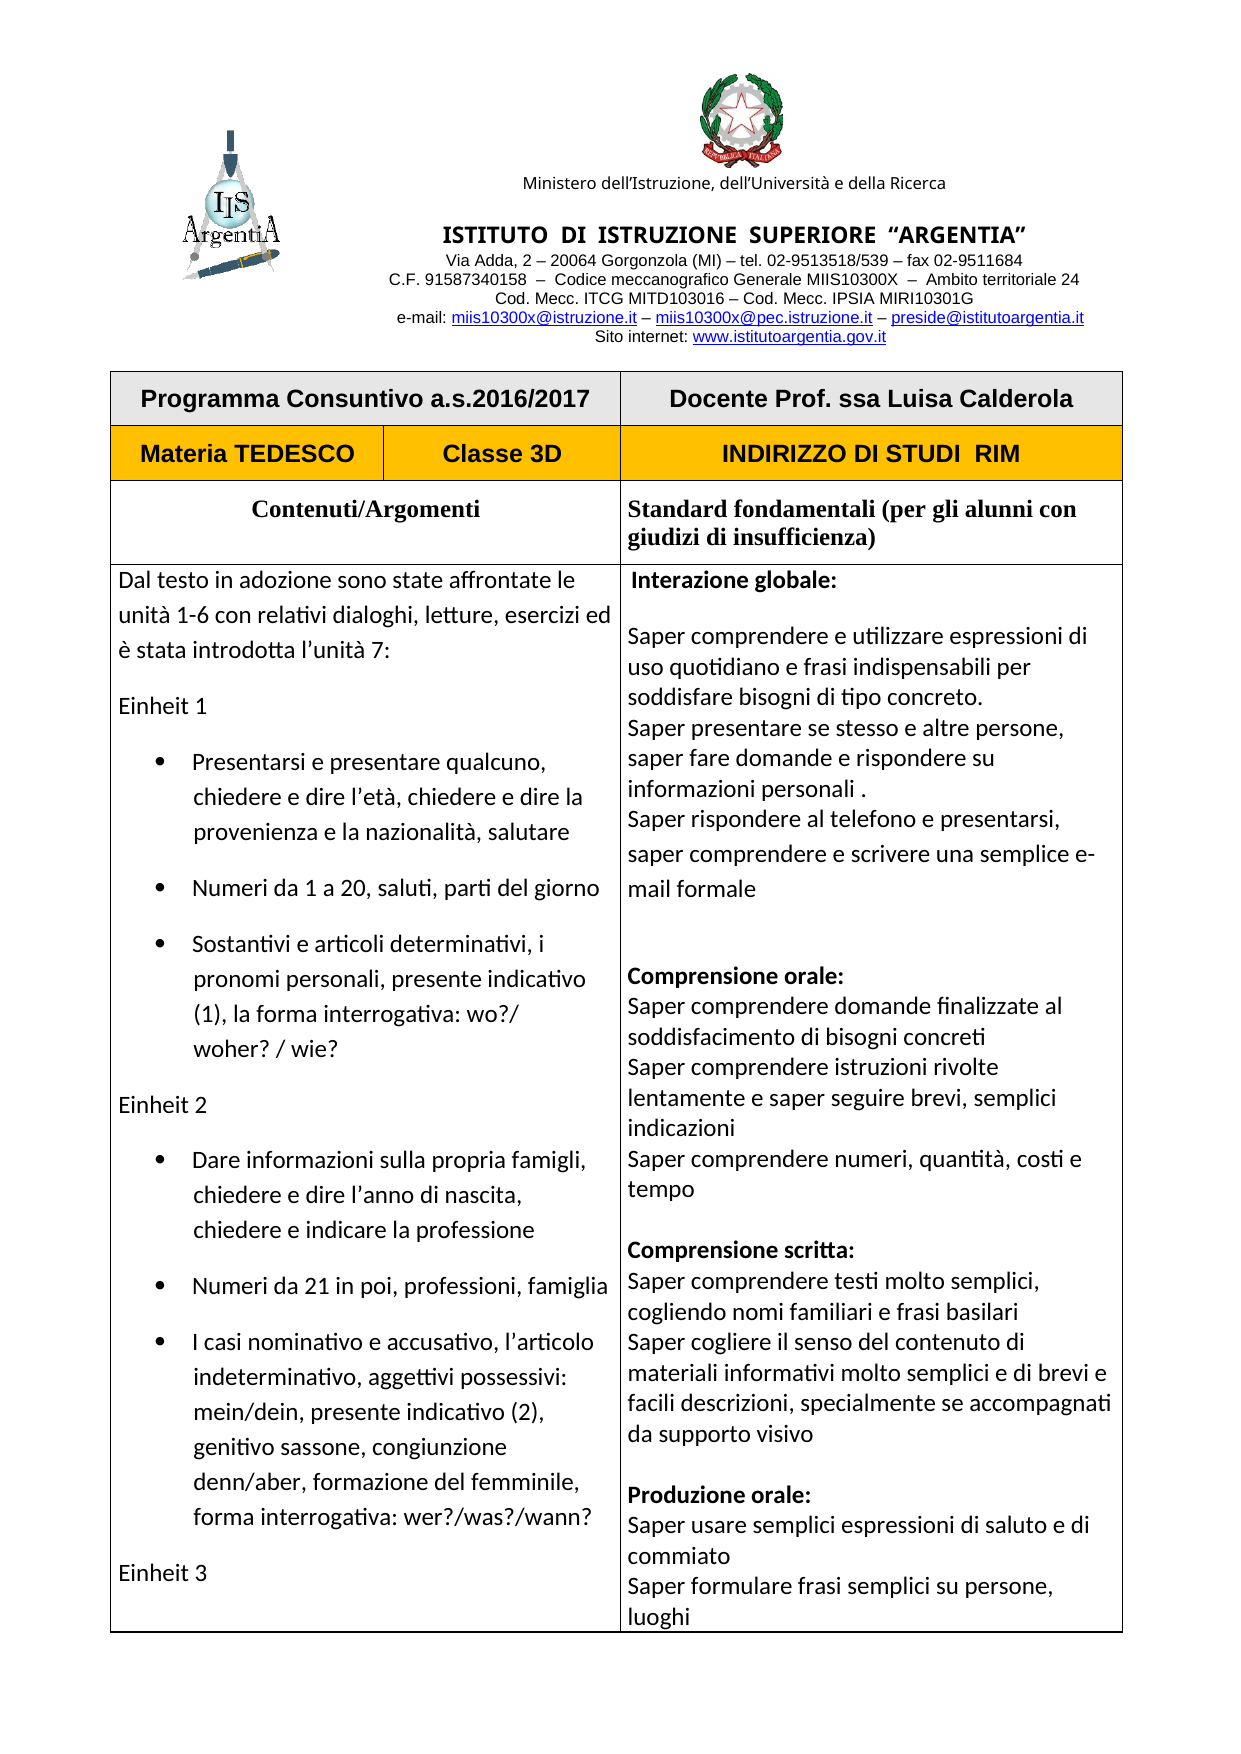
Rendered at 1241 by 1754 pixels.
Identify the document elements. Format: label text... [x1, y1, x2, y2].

table_header Docente Prof. ssa Luisa Calderola [621, 372, 1122, 425]
table_cell Standard fondamentali (per gli alunni con giudizi di insufficienza) [621, 481, 1122, 564]
table_header Programma Consuntivo a.s.2016/2017 [111, 372, 620, 425]
picture [179, 129, 282, 280]
table_cell Classe 3D [384, 426, 620, 480]
table_cell Contenuti/Argomenti [111, 481, 620, 564]
table_cell Materia TEDESCO [111, 426, 383, 480]
table_cell indirizzo di studi RIM [621, 426, 1122, 480]
picture [700, 73, 783, 168]
